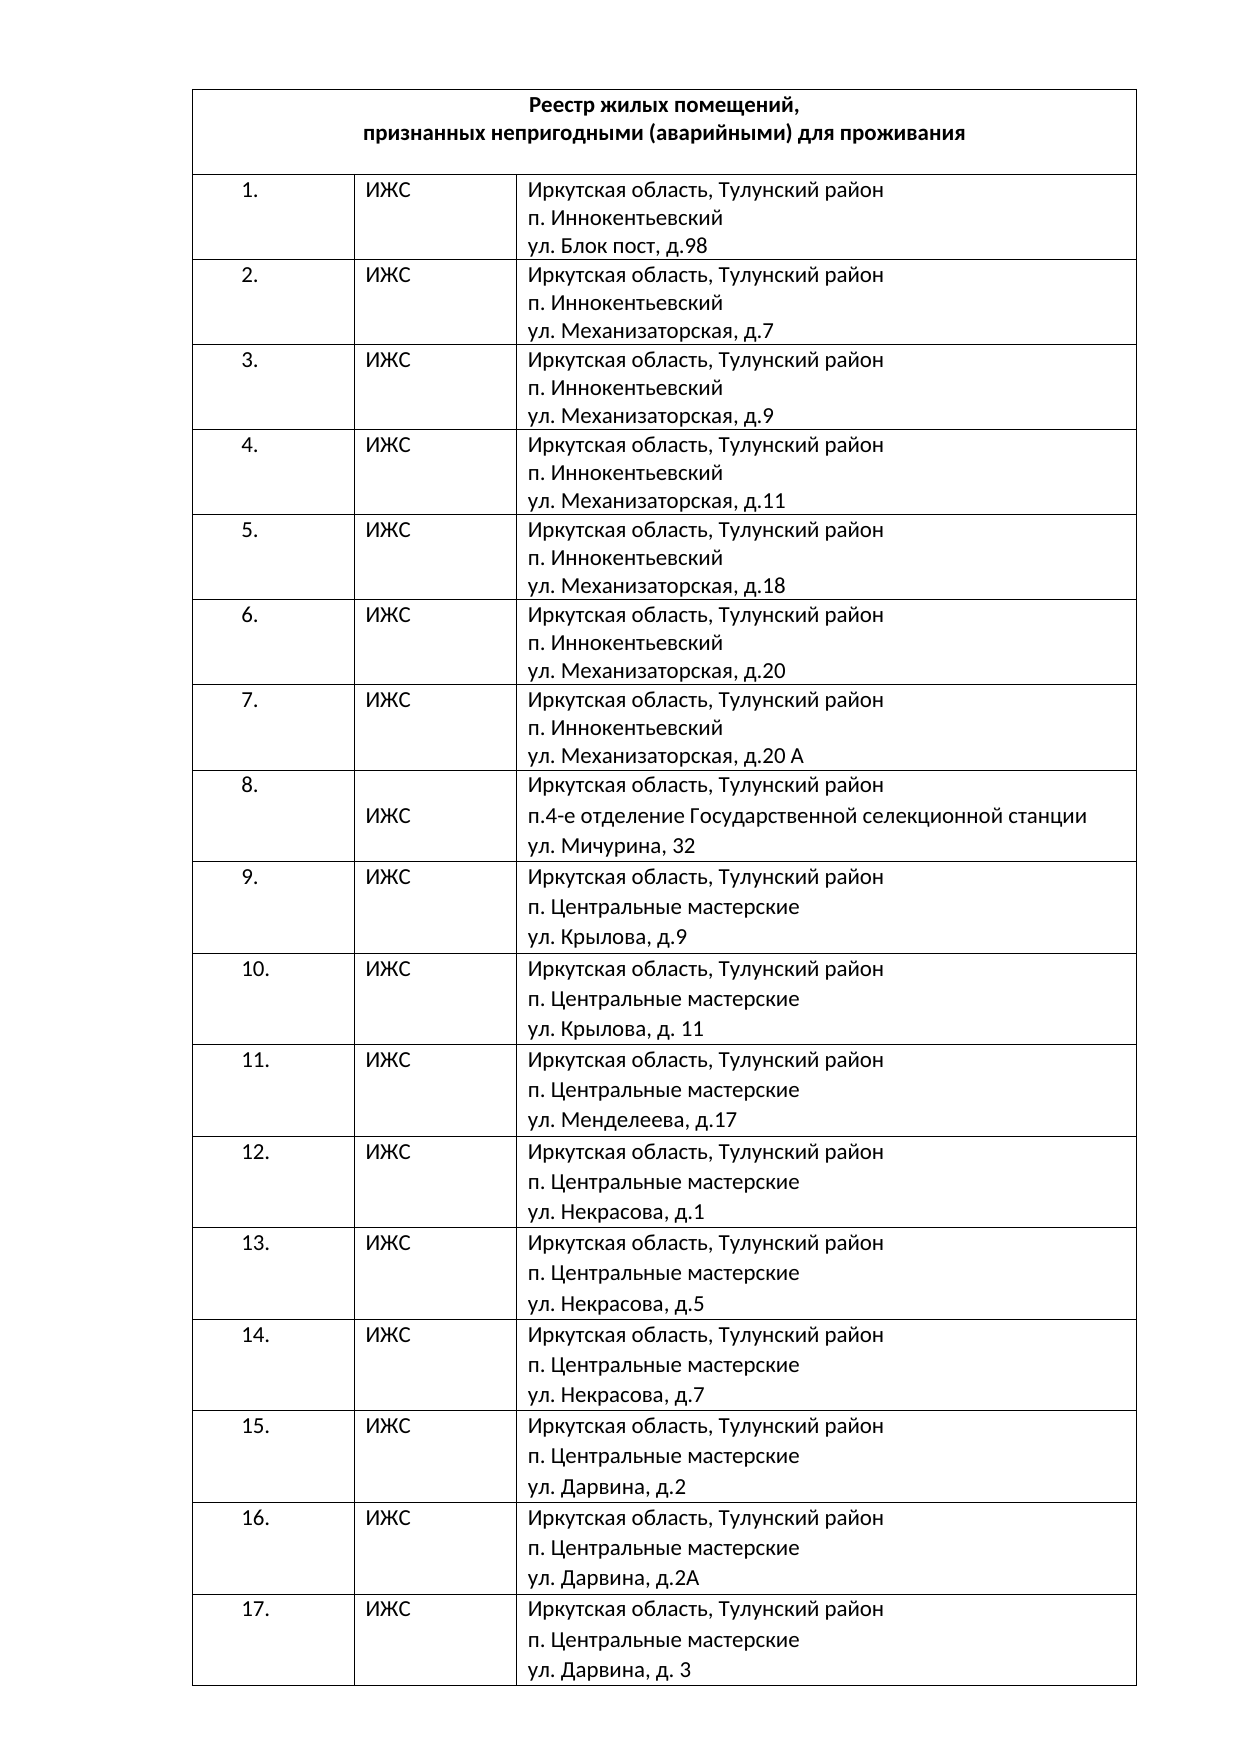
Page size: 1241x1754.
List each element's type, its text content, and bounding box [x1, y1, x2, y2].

table_cell ИЖС [355, 1228, 516, 1319]
table_cell Иркутская область, Тулунский район п. Иннокентьевский ул. Механизаторская, д.20 А [517, 685, 1136, 769]
table_cell [193, 954, 354, 1044]
table_cell [193, 345, 354, 429]
table_cell [193, 515, 354, 599]
table_cell ИЖС [355, 685, 516, 769]
table_cell ИЖС [355, 1595, 516, 1685]
table_cell Иркутская область, Тулунский район п. Иннокентьевский ул. Механизаторская, д.20 [517, 600, 1136, 684]
table_cell ИЖС [355, 862, 516, 953]
table_cell ИЖС [355, 175, 516, 259]
table_cell [193, 1320, 354, 1410]
table_cell Иркутская область, Тулунский район п. Центральные мастерские ул. Дарвина, д.2 [517, 1411, 1136, 1502]
table_cell ИЖС [355, 771, 516, 861]
table_cell ИЖС [355, 1503, 516, 1593]
table_cell Иркутская область, Тулунский район п. Центральные мастерские ул. Некрасова, д.7 [517, 1320, 1136, 1410]
table_cell ИЖС [355, 600, 516, 684]
table_cell ИЖС [355, 1137, 516, 1227]
table_cell Иркутская область, Тулунский район п. Иннокентьевский ул. Блок пост, д.98 [517, 175, 1136, 259]
table_cell Иркутская область, Тулунский район п. Центральные мастерские ул. Дарвина, д. 3 [517, 1595, 1136, 1685]
table_cell ИЖС [355, 430, 516, 514]
table_cell [193, 600, 354, 684]
table_cell Иркутская область, Тулунский район п. Центральные мастерские ул. Дарвина, д.2А [517, 1503, 1136, 1593]
table_cell [193, 175, 354, 259]
table_cell [193, 260, 354, 344]
table_cell Иркутская область, Тулунский район п. Центральные мастерские ул. Крылова, д.9 [517, 862, 1136, 953]
table_cell ИЖС [355, 1045, 516, 1136]
table_cell Иркутская область, Тулунский район п. Центральные мастерские ул. Менделеева, д.17 [517, 1045, 1136, 1136]
table_cell Иркутская область, Тулунский район п. Центральные мастерские ул. Некрасова, д.5 [517, 1228, 1136, 1319]
table_cell Иркутская область, Тулунский район п.4-е отделение Государственной селекционной станции ул. Мичурина, 32 [517, 771, 1136, 861]
table_cell ИЖС [355, 515, 516, 599]
table_cell ИЖС [355, 954, 516, 1044]
table_cell [193, 430, 354, 514]
table_cell Иркутская область, Тулунский район п. Иннокентьевский ул. Механизаторская, д.9 [517, 345, 1136, 429]
table_cell [193, 1045, 354, 1136]
table_cell ИЖС [355, 1411, 516, 1502]
table_cell [193, 1137, 354, 1227]
table_cell ИЖС [355, 345, 516, 429]
table_cell ИЖС [355, 260, 516, 344]
table_header Реестр жилых помещений, признанных непригодными (аварийными) для проживания [193, 90, 1136, 174]
table_cell [193, 685, 354, 769]
table_cell [193, 862, 354, 953]
table_cell [193, 1228, 354, 1319]
table_cell Иркутская область, Тулунский район п. Центральные мастерские ул. Крылова, д. 11 [517, 954, 1136, 1044]
table_cell [193, 771, 354, 861]
table_cell Иркутская область, Тулунский район п. Иннокентьевский ул. Механизаторская, д.11 [517, 430, 1136, 514]
table_cell [193, 1411, 354, 1502]
table_cell [193, 1595, 354, 1685]
table_cell Иркутская область, Тулунский район п. Центральные мастерские ул. Некрасова, д.1 [517, 1137, 1136, 1227]
table_cell ИЖС [355, 1320, 516, 1410]
table_cell Иркутская область, Тулунский район п. Иннокентьевский ул. Механизаторская, д.18 [517, 515, 1136, 599]
table_cell [193, 1503, 354, 1593]
table_cell Иркутская область, Тулунский район п. Иннокентьевский ул. Механизаторская, д.7 [517, 260, 1136, 344]
